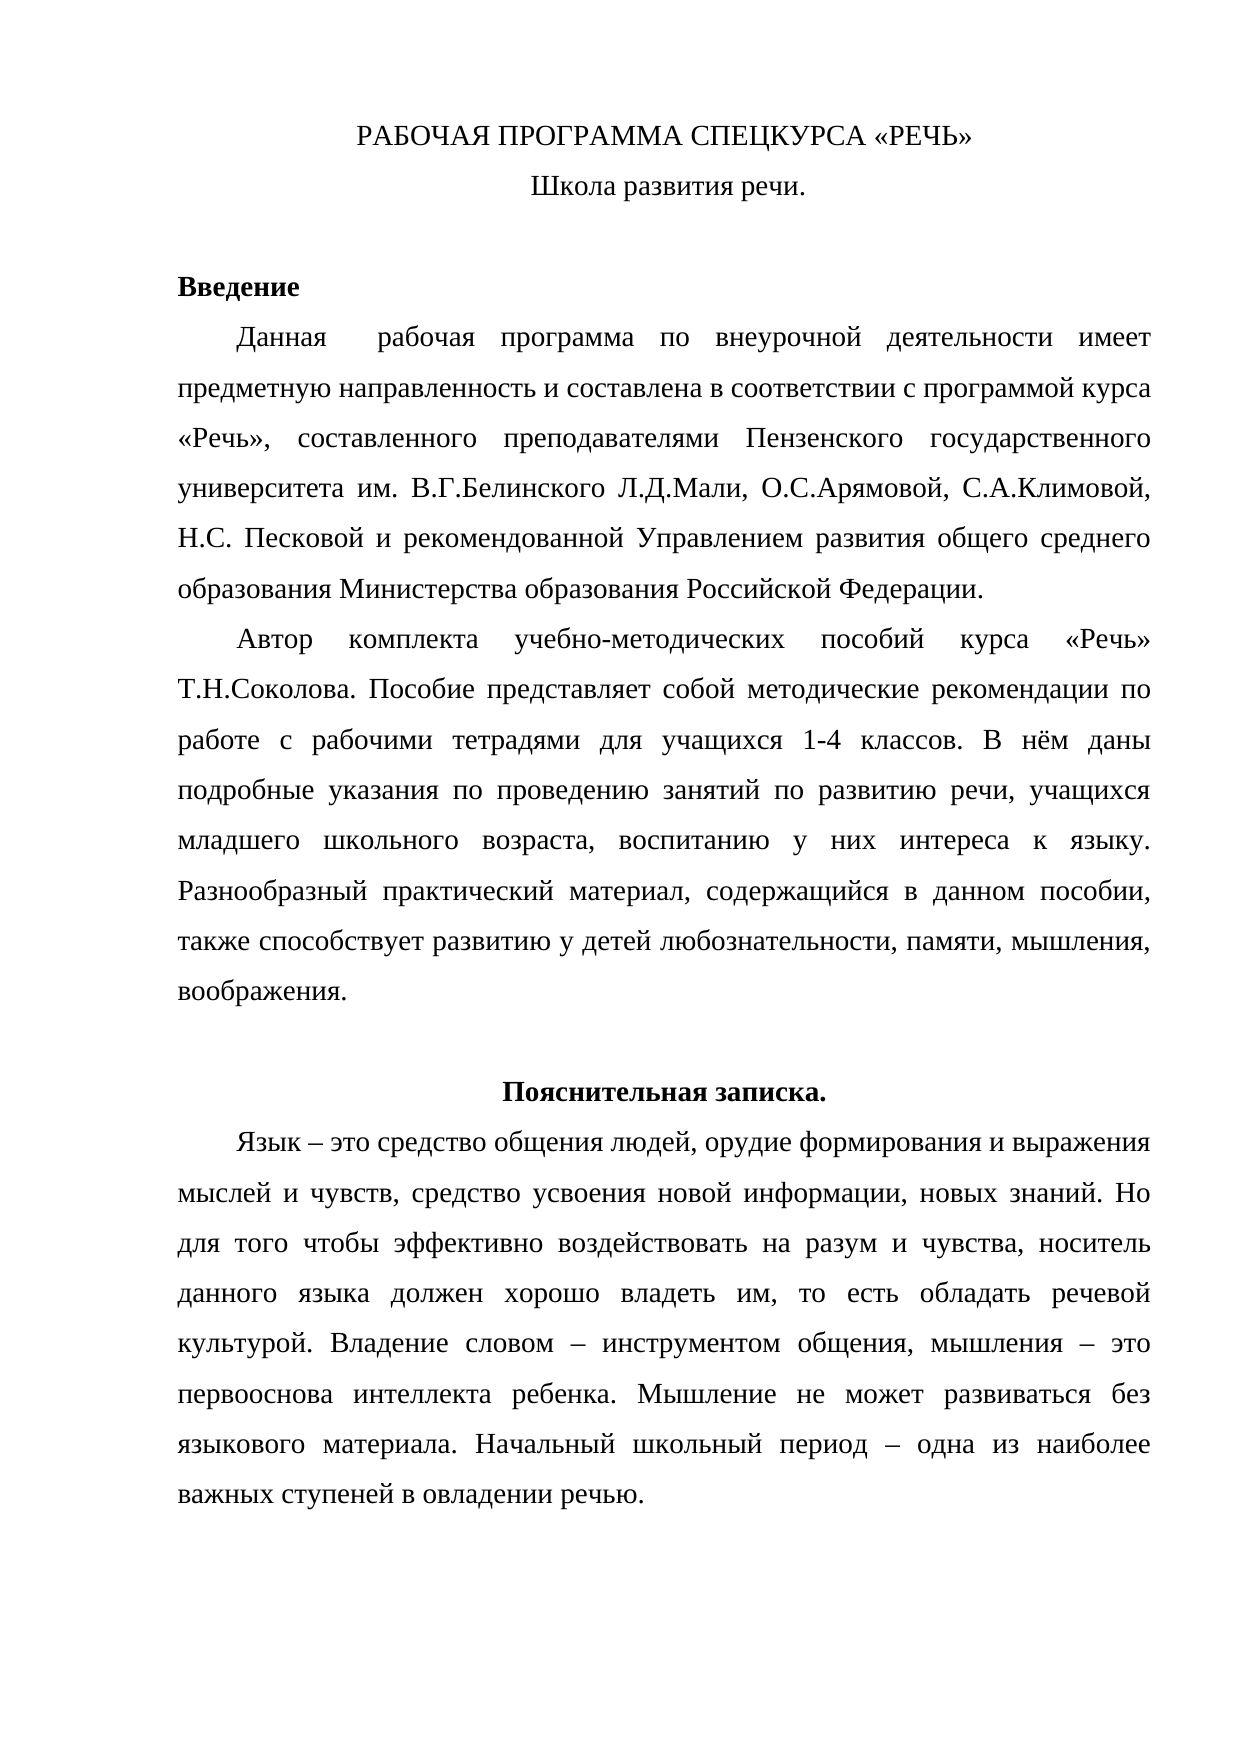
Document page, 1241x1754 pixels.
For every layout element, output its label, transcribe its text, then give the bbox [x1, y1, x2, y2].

text Язык – это средство общения людей, орудие формирования и выражения мыслей и чувств, средство усвоения новой информации, новых знаний. Но для того чтобы эффективно воздействовать на разум и чувства, носитель данного языка должен хорошо владеть им, то есть обладать речевой культурой. Владение словом – инструментом общения, мышления – это первооснова интеллекта ребенка. Мышление не может развиваться без языкового материала. Начальный школьный период – одна из наиболее важных ступеней в овладении речью. [177, 1124, 1152, 1510]
text Введение [177, 269, 1152, 303]
text РАБОЧАЯ ПРОГРАММА СПЕЦКУРСА «РЕЧЬ» [177, 118, 1152, 152]
text Данная рабочая программа по внеурочной деятельности имеет предметную направленность и составлена в соответствии с программой курса «Речь», составленного преподавателями Пензенского государственного университета им. В.Г.Белинского Л.Д.Мали, О.С.Арямовой, С.А.Климовой, Н.С. Песковой и рекомендованной Управлением развития общего среднего образования Министерства образования Российской Федерации. [177, 319, 1152, 604]
text Школа развития речи. [177, 168, 1152, 202]
text Пояснительная записка. [177, 1074, 1152, 1108]
text Автор комплекта учебно-методических пособий курса «Речь» Т.Н.Соколова. Пособие представляет собой методические рекомендации по работе с рабочими тетрадями для учащихся 1-4 классов. В нём даны подробные указания по проведению занятий по развитию речи, учащихся младшего школьного возраста, воспитанию у них интереса к языку. Разнообразный практический материал, содержащийся в данном пособии, также способствует развитию у детей любознательности, памяти, мышления, воображения. [177, 621, 1152, 1007]
